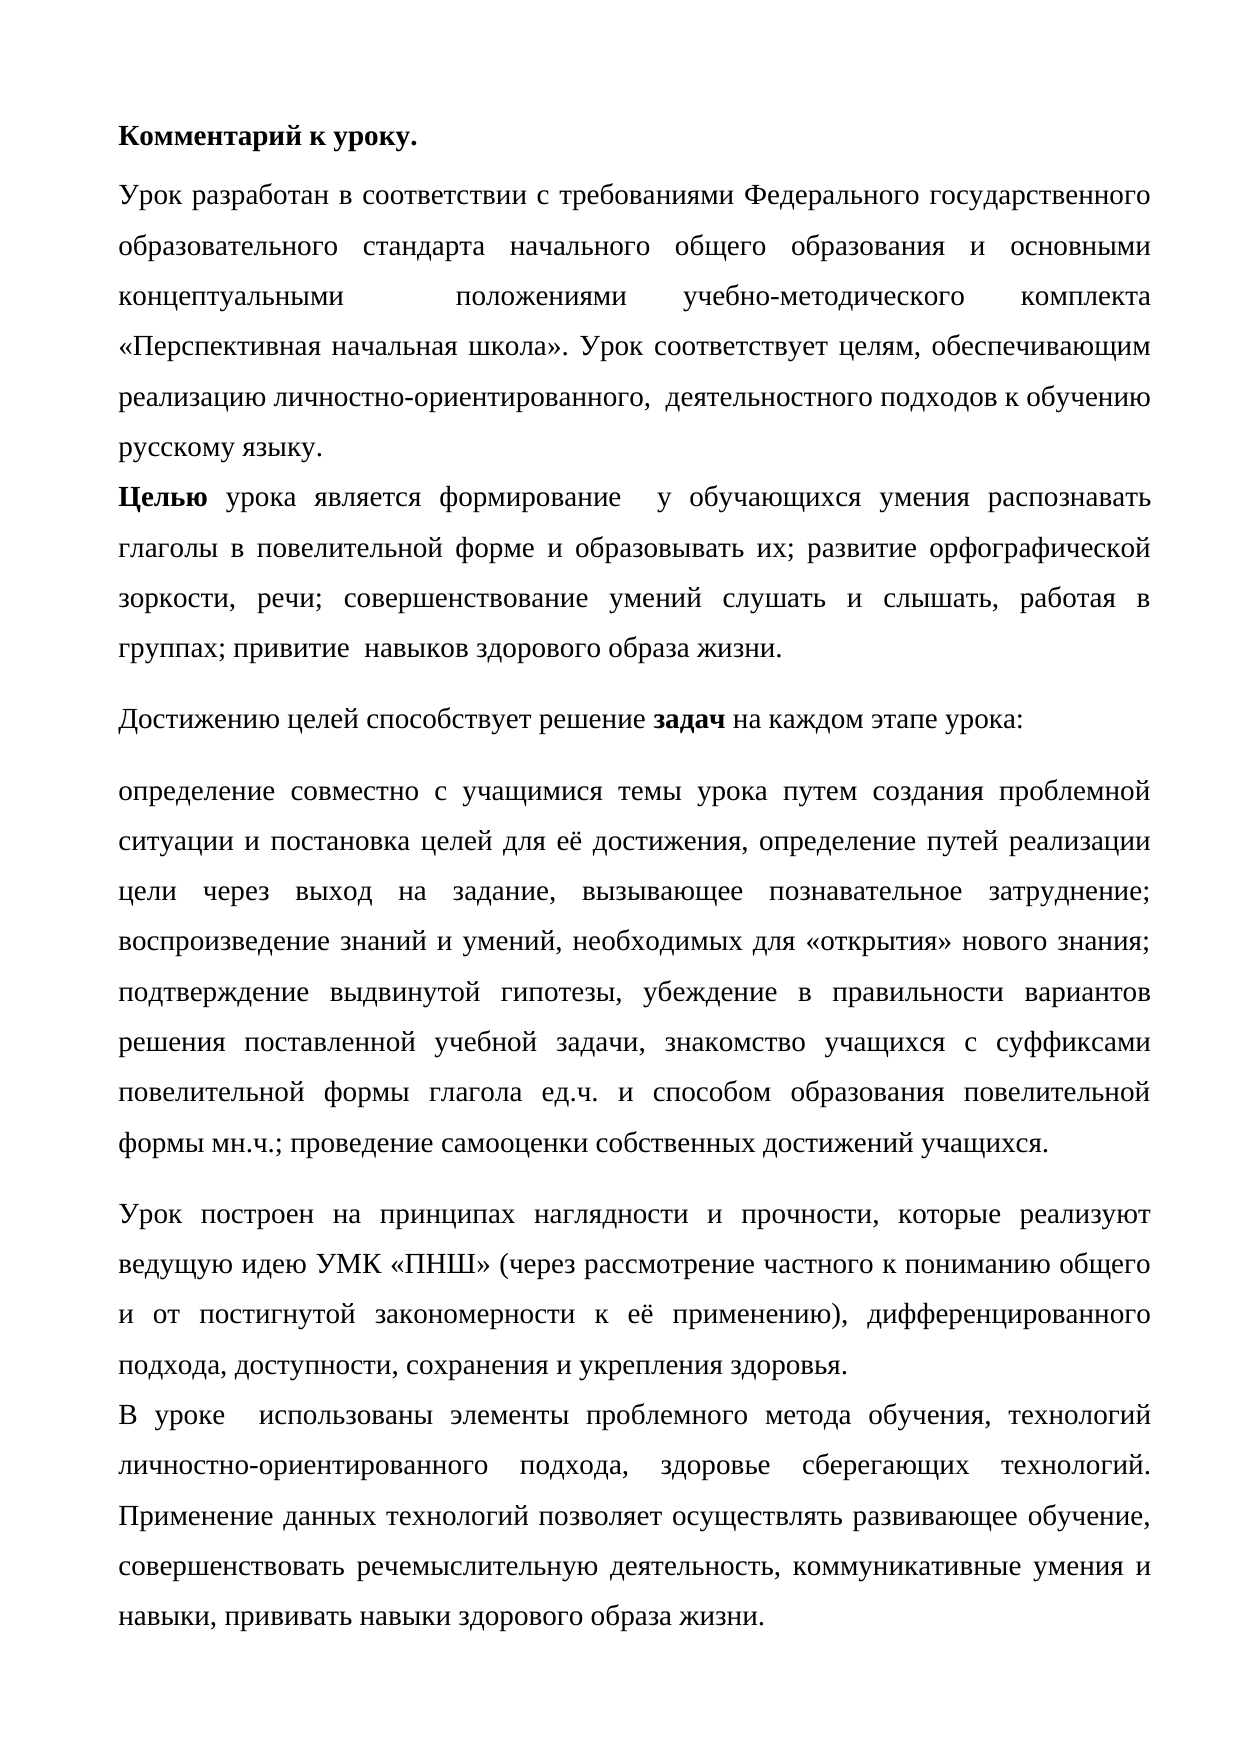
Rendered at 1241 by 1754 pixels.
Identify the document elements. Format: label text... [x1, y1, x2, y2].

text Достижению целей способствует решение задач на каждом этапе урока: [118, 701, 1152, 735]
text Целью урока является формирование у обучающихся умения распознавать глаголы в повелительной форме и образовывать их; развитие орфографической зоркости, речи; совершенствование умений слушать и слышать, работая в группах; привитие навыков здорового образа жизни. [118, 479, 1152, 664]
text Урок построен на принципах наглядности и прочности, которые реализуют ведущую идею УМК «ПНШ» (через рассмотрение частного к пониманию общего и от постигнутой закономерности к её применению), дифференцированного подхода, доступности, сохранения и укрепления здоровья. [118, 1196, 1152, 1380]
text Комментарий к уроку. [118, 118, 1152, 152]
text В уроке использованы элементы проблемного метода обучения, технологий личностно-ориентированного подхода, здоровье сберегающих технологий. Применение данных технологий позволяет осуществлять развивающее обучение, совершенствовать речемыслительную деятельность, коммуникативные умения и навыки, прививать навыки здорового образа жизни. [118, 1397, 1152, 1632]
text Урок разработан в соответствии с требованиями Федерального государственного образовательного стандарта начального общего образования и основными концептуальными положениями учебно-методического комплекта «Перспективная начальная школа». Урок соответствует целям, обеспечивающим реализацию личностно-ориентированного, деятельностного подходов к обучению русскому языку. [118, 177, 1152, 463]
text определение совместно с учащимися темы урока путем создания проблемной ситуации и постановка целей для её достижения, определение путей реализации цели через выход на задание, вызывающее познавательное затруднение; воспроизведение знаний и умений, необходимых для «открытия» нового знания; подтверждение выдвинутой гипотезы, убеждение в правильности вариантов решения поставленной учебной задачи, знакомство учащихся с суффиксами повелительной формы глагола ед.ч. и способом образования повелительной формы мн.ч.; проведение самооценки собственных достижений учащихся. [118, 957, 1152, 1158]
text определение совместно с учащимися темы урока путем создания проблемной ситуации и постановка целей для её достижения, определение путей реализации цели через выход на задание, вызывающее познавательное затруднение; воспроизведение знаний и умений, необходимых для «открытия» нового знания; подтверждение выдвинутой гипотезы, убеждение в правильности вариантов решения поставленной учебной задачи, знакомство учащихся с суффиксами повелительной формы глагола ед.ч. и способом образования повелительной формы мн.ч.; проведение самооценки собственных достижений учащихся. [118, 773, 1152, 924]
